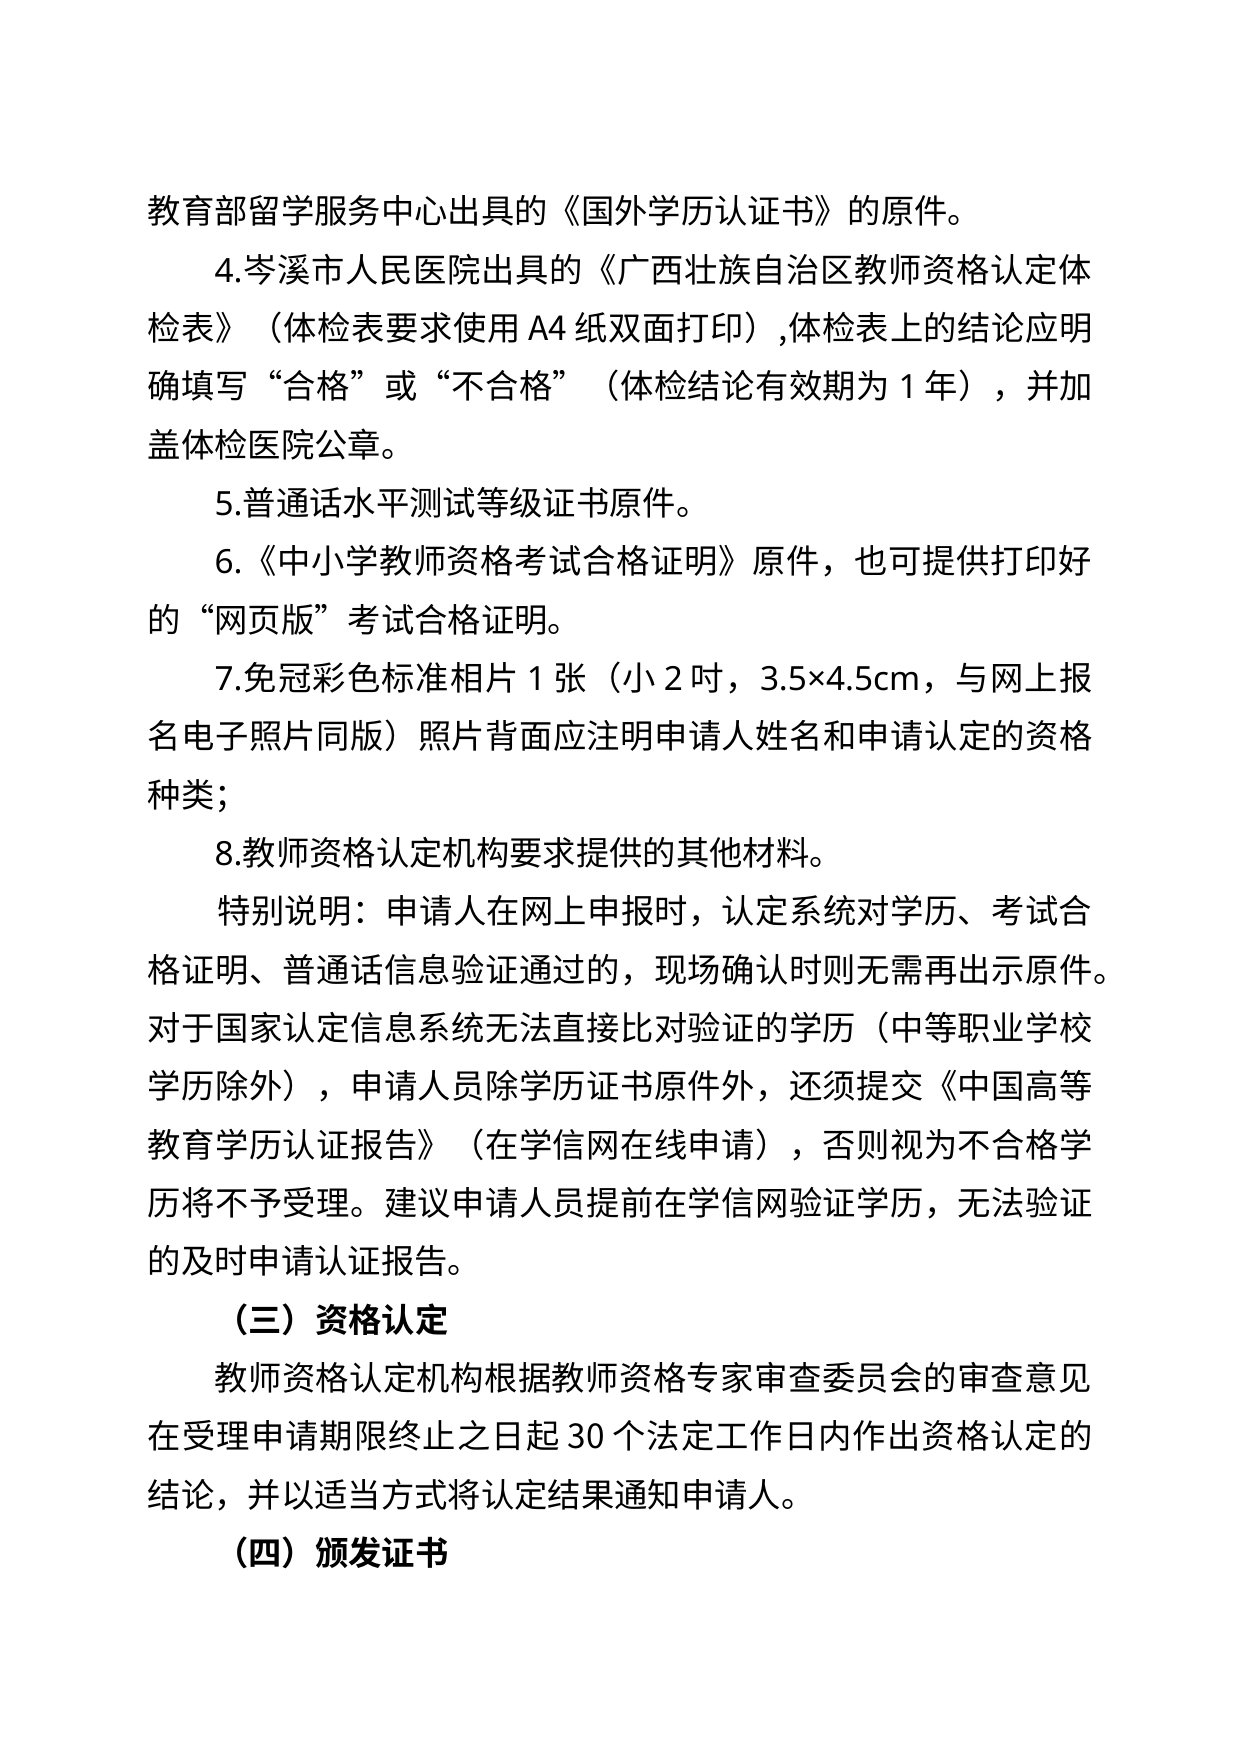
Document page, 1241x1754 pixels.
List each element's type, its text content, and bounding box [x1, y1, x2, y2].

text （三）资格认定 [148, 1286, 1093, 1344]
text 7.免冠彩色标准相片1张（小2吋，3.5×4.5cm，与网上报名电子照片同版）照片背面应注明申请人姓名和申请认定的资格种类； [148, 644, 1093, 819]
text 教师资格认定机构根据教师资格专家审查委员会的审查意见，在受理申请期限终止之日起30个法定工作日内作出资格认定的结论，并以适当方式将认定结果通知申请人。 [148, 1344, 1093, 1519]
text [148, 177, 1093, 236]
text （四）颁发证书 [148, 1519, 1093, 1577]
text 特别说明：申请人在网上申报时，认定系统对学历、考试合格证明、普通话信息验证通过的，现场确认时则无需再出示原件。对于国家认定信息系统无法直接比对验证的学历（中等职业学校学历除外），申请人员除学历证书原件外，还须提交《中国高等教育学历认证报告》（在学信网在线申请），否则视为不合格学历将不予受理。建议申请人员提前在学信网验证学历，无法验证的及时申请认证报告。 [148, 877, 1093, 1286]
text 4.岑溪市人民医院出具的《广西壮族自治区教师资格认定体检表》（体检表要求使用A4纸双面打印）,体检表上的结论应明确填写“合格”或“不合格”（体检结论有效期为1年），并加盖体检医院公章。 [148, 236, 1093, 469]
text 5.普通话水平测试等级证书原件。 [148, 469, 1093, 527]
text 6.《中小学教师资格考试合格证明》原件，也可提供打印好的“网页版”考试合格证明。 [148, 527, 1093, 644]
text 8.教师资格认定机构要求提供的其他材料。 [148, 819, 1093, 877]
